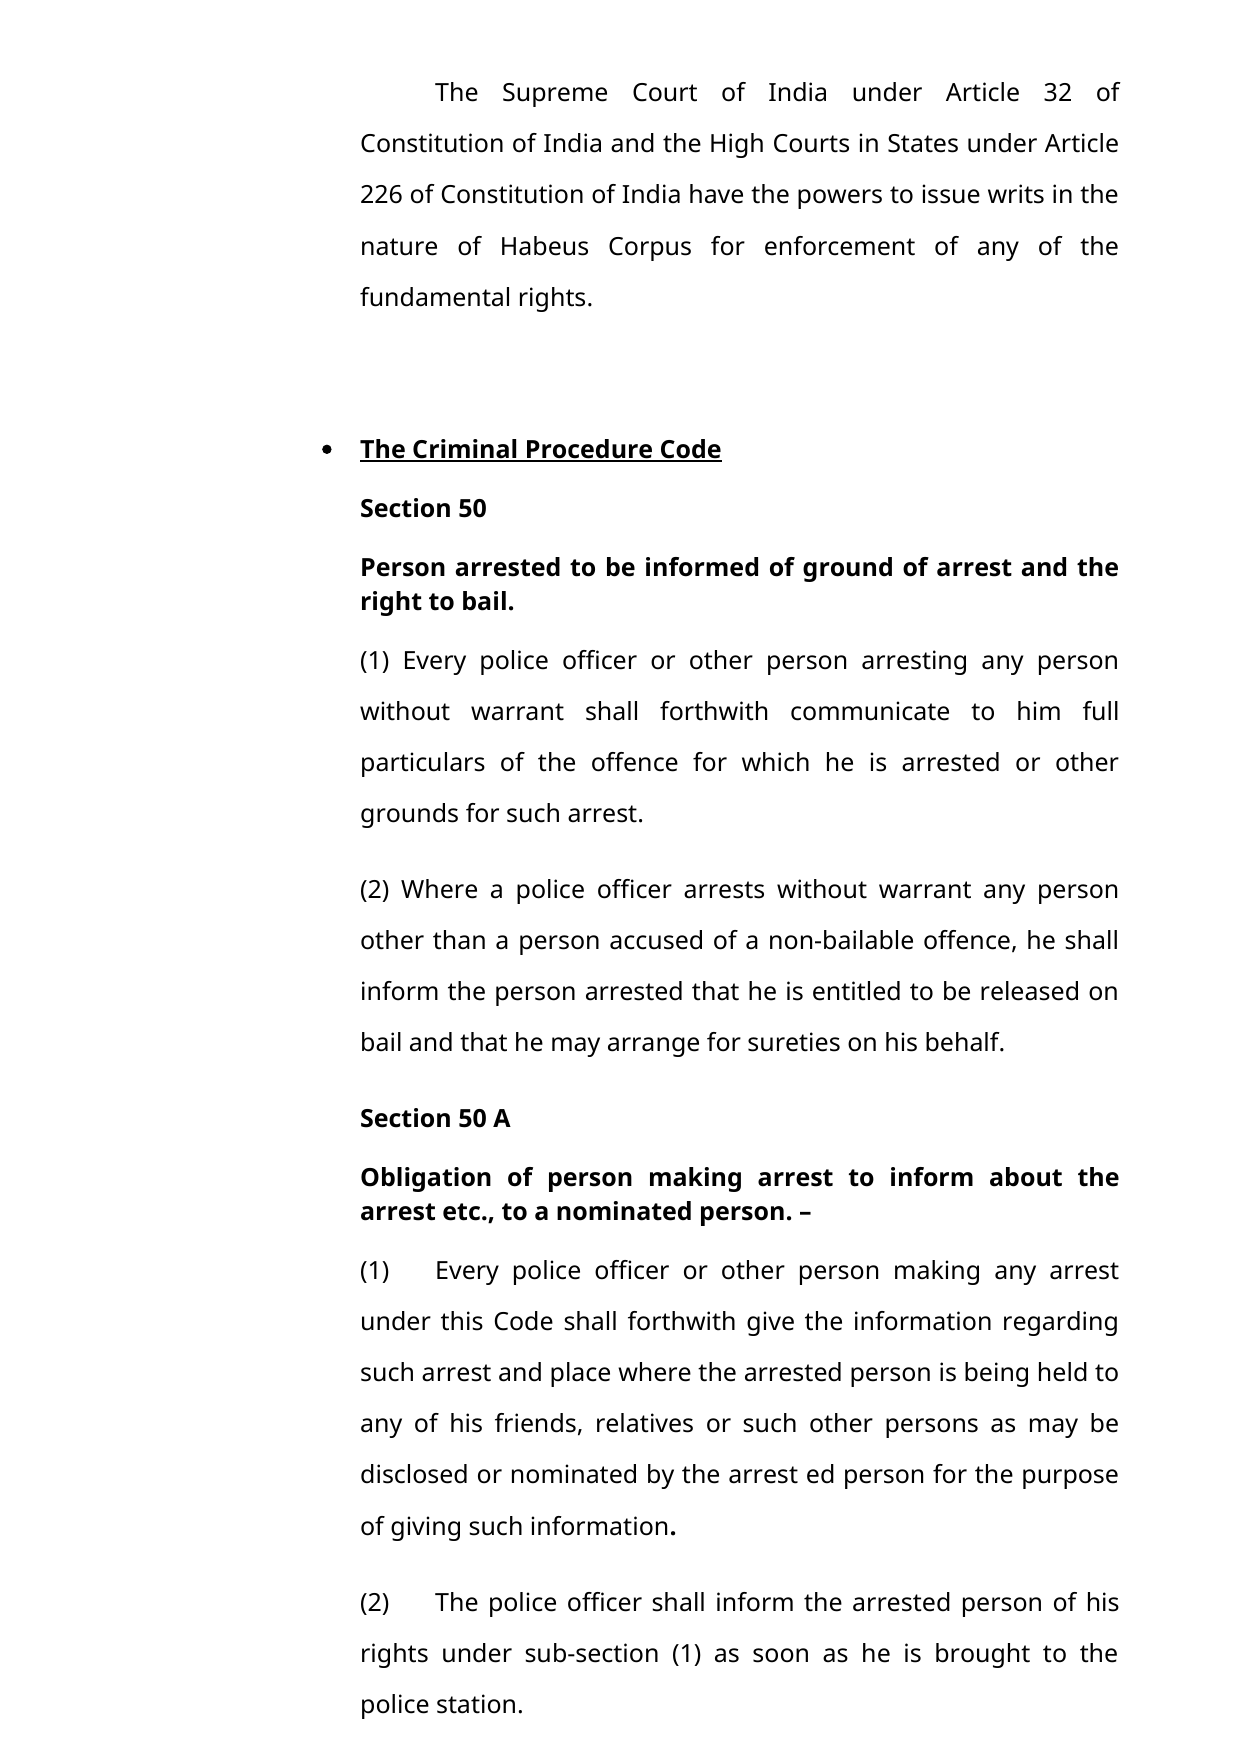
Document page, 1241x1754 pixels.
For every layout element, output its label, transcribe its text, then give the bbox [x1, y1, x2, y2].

text (1) Every police officer or other person making any arrest under this Code shall forthwith give the information regarding such arrest and place where the arrested person is being held to any of his friends, relatives or such other persons as may be disclosed or nominated by the arrest ed person for the purpose of giving such information. [360, 1253, 1120, 1542]
text Section 50 [360, 490, 1120, 524]
text Obligation of person making arrest to inform about the arrest etc., to a nominated person. – [360, 1160, 1120, 1228]
text (2) Where a police officer arrests without warrant any person other than a person accused of a non-bailable offence, he shall inform the person arrested that he is entitled to be released on bail and that he may arrange for sureties on his behalf. [360, 872, 1120, 1059]
text Person arrested to be informed of ground of arrest and the right to bail. [360, 549, 1120, 617]
list The Criminal Procedure Code [322, 431, 1120, 465]
text (2) The police officer shall inform the arrested person of his rights under sub-section (1) as soon as he is brought to the police station. [360, 1584, 1120, 1720]
text Section 50 A [360, 1101, 1120, 1135]
text (1) Every police officer or other person arresting any person without warrant shall forthwith communicate to him full particulars of the offence for which he is arrested or other grounds for such arrest. [360, 642, 1120, 830]
text The Supreme Court of India under Article 32 of Constitution of India and the High Courts in States under Article 226 of Constitution of India have the powers to issue writs in the nature of Habeus Corpus for enforcement of any of the fundamental rights. [360, 75, 1120, 313]
